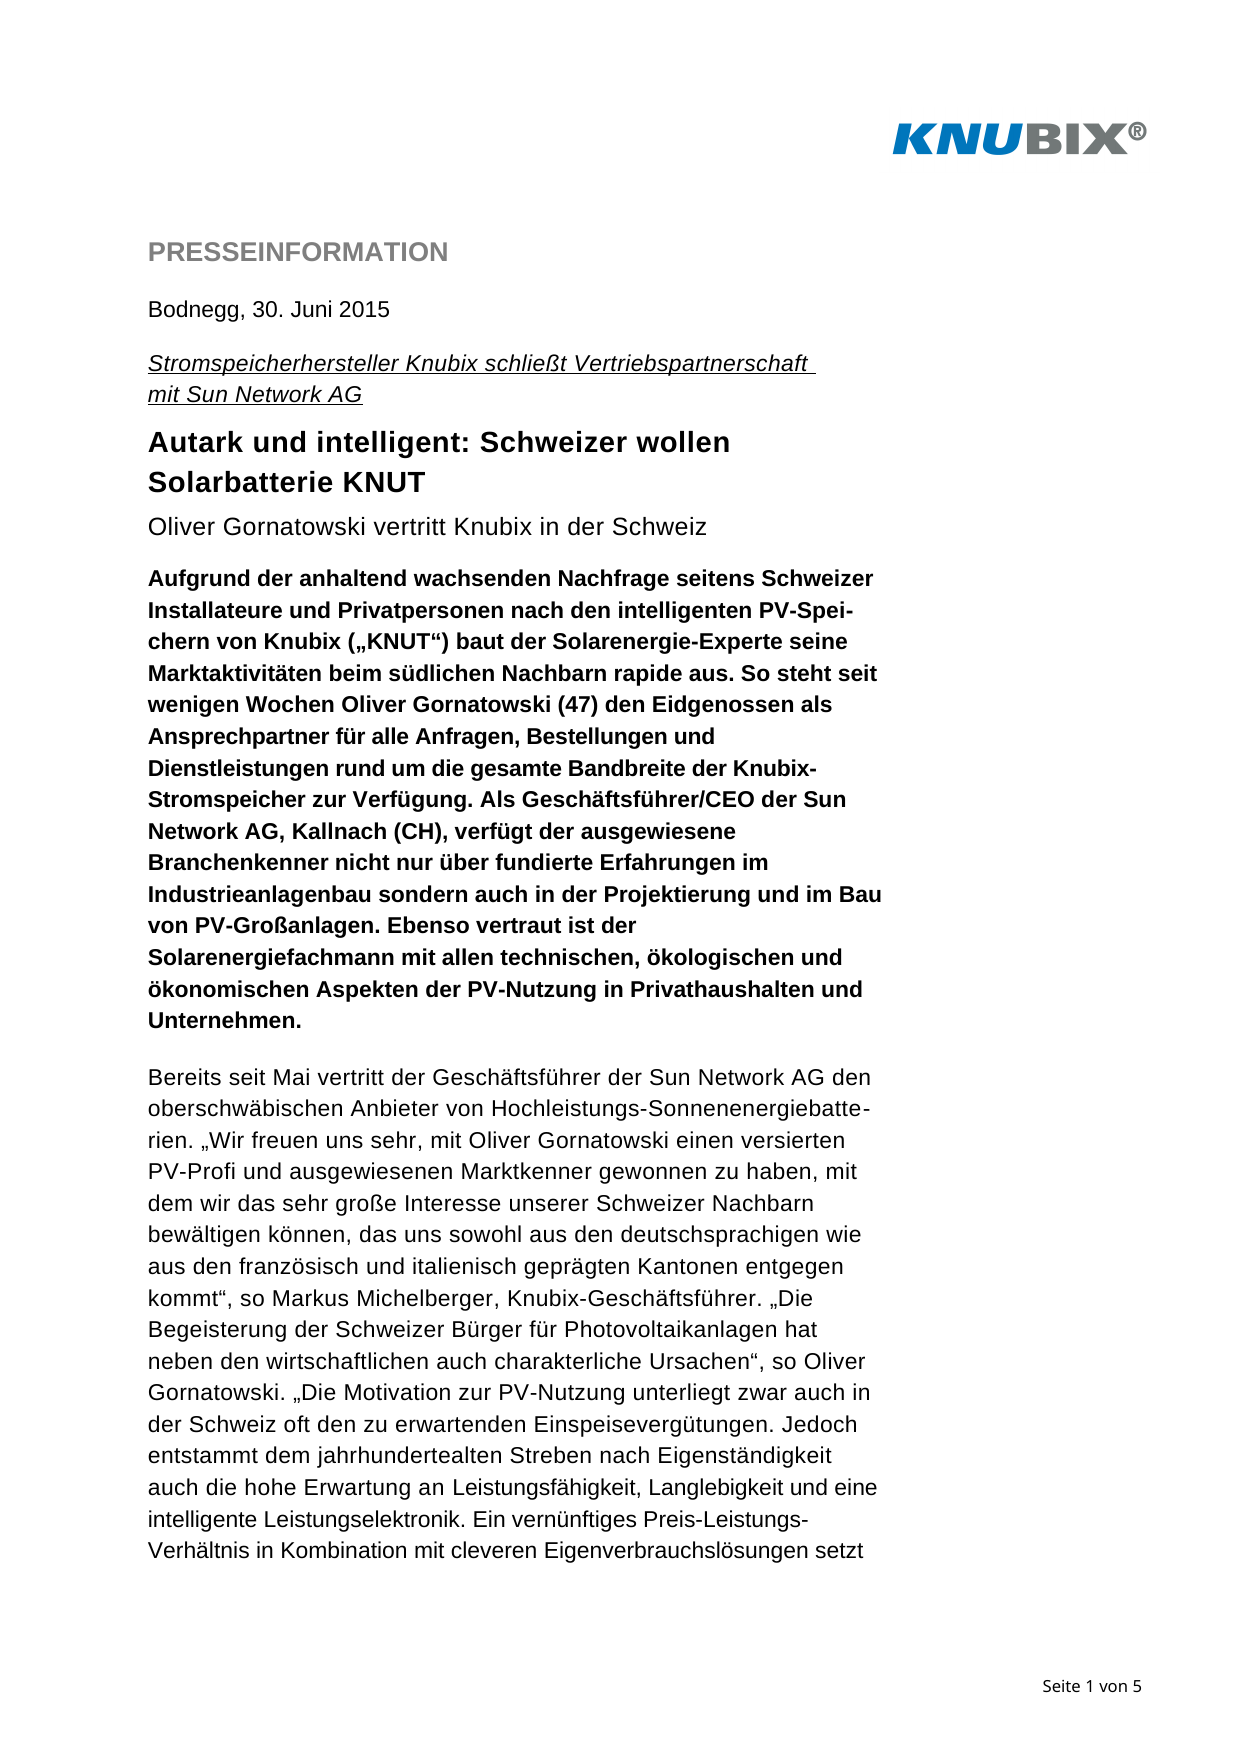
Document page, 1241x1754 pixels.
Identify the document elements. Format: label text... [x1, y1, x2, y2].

text Oliver Gornatowski vertritt Knubix in der Schweiz [148, 512, 917, 541]
picture [878, 107, 1161, 173]
subtitle Presseinformation [148, 236, 918, 268]
text Stromspeicherhersteller Knubix schließt Vertriebspartnerschaft mit Sun Network AG [148, 350, 977, 408]
text Bodnegg, 30. Juni 2015 [148, 296, 889, 322]
text Aufgrund der anhaltend wachsenden Nachfrage seitens Schweizer Installateure und Privatpersonen nach den intelligenten PV-Speichern von Knubix („KNUT“) baut der Solarenergie-Experte seine Marktaktivitäten beim südlichen Nachbarn rapide aus. So steht seit wenigen Wochen Oliver Gornatowski (47) den Eidgenossen als Ansprechpartner für alle Anfragen, Bestellungen und Dienstleistungen rund um die gesamte Bandbreite der Knubix-Stromspeicher zur Verfügung. Als Geschäftsführer/CEO der Sun Network AG, Kallnach (CH), verfügt der ausgewiesene Branchenkenner nicht nur über fundierte Erfahrungen im Industrieanlagenbau sondern auch in der Projektierung und im Bau von PV-Großanlagen. Ebenso vertraut ist der Solarenergiefachmann mit allen technischen, ökologischen und ökonomischen Aspekten der PV-Nutzung in Privathaushalten und Unternehmen. [148, 565, 888, 1033]
text Autark und intelligent: Schweizer wollen Solarbatterie KNUT [148, 425, 917, 499]
